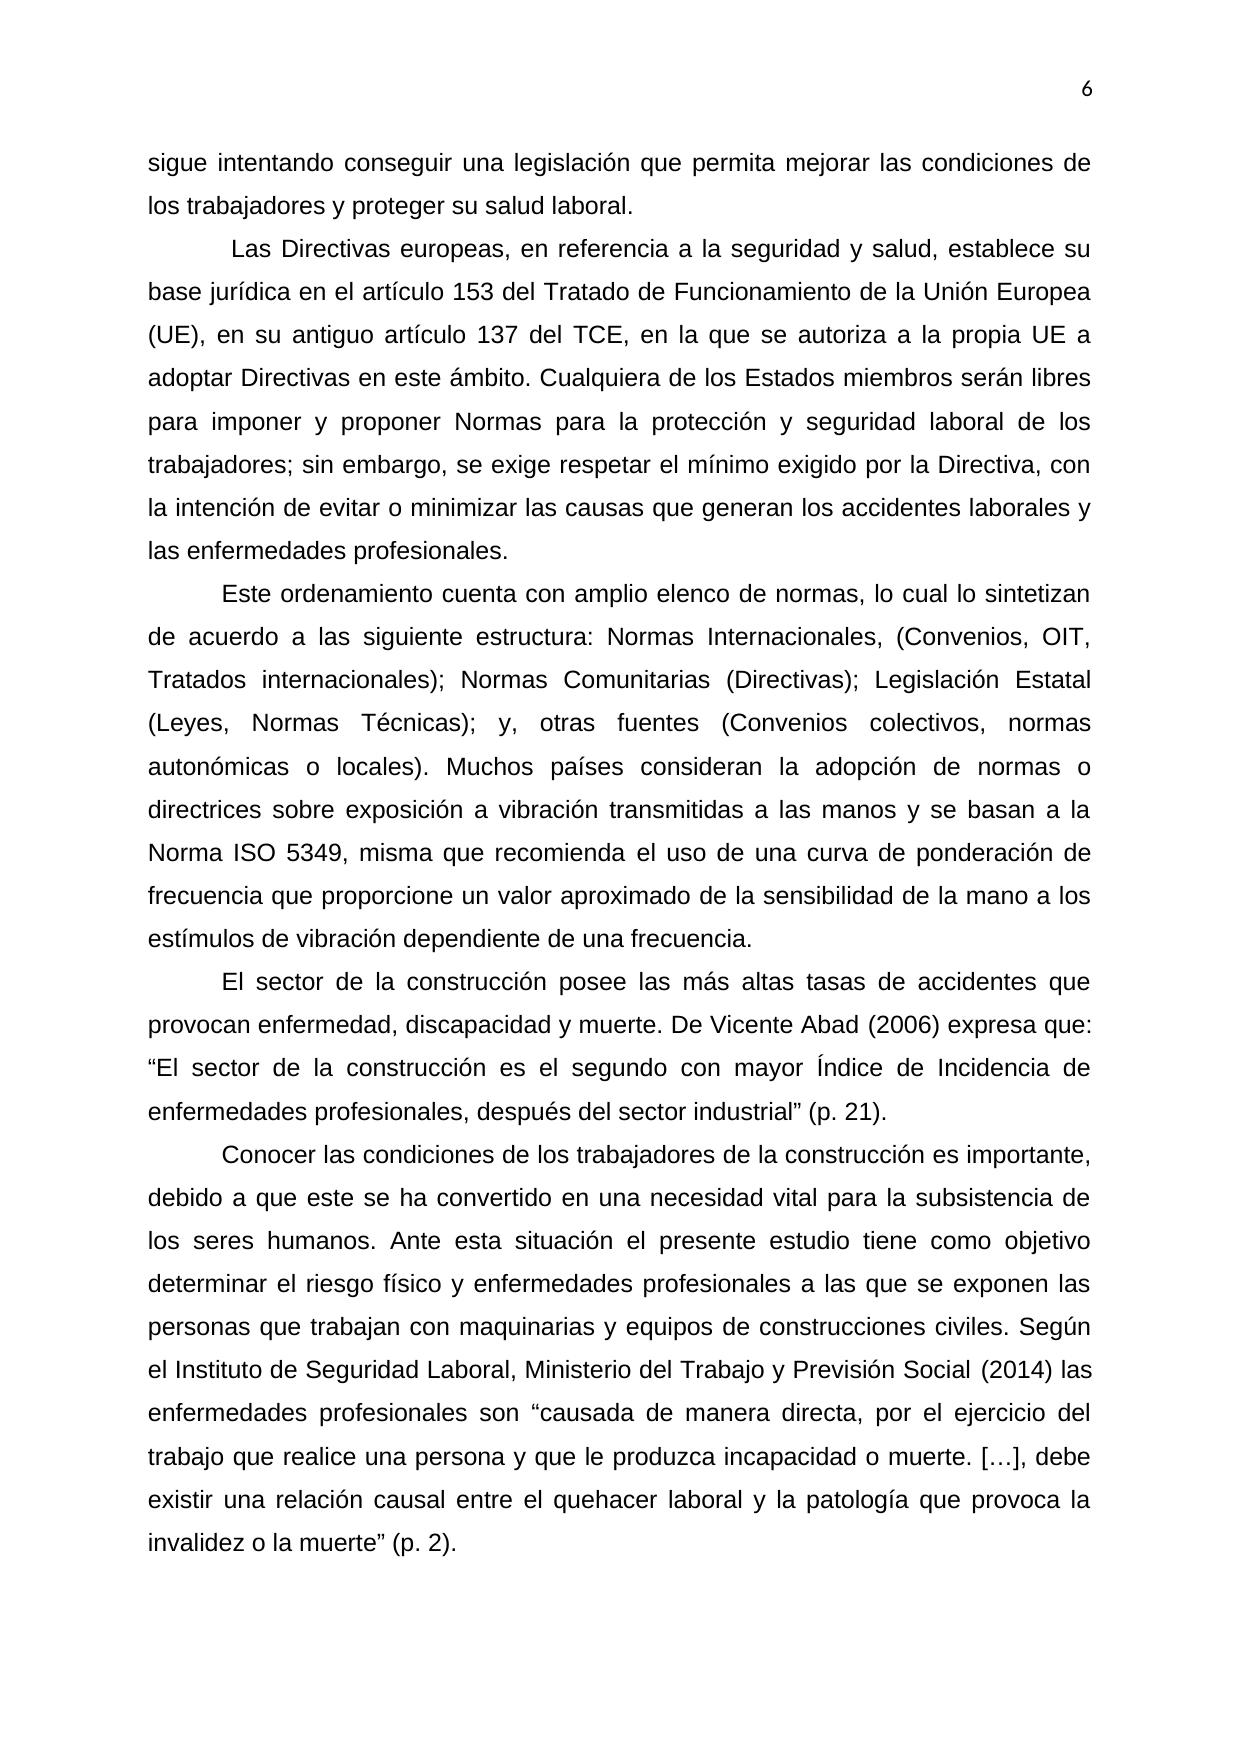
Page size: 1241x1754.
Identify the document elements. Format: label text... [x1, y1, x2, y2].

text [148, 148, 1092, 219]
text Conocer las condiciones de los trabajadores de la construcción es importante, debido a que este se ha convertido en una necesidad vital para la subsistencia de los seres humanos. Ante esta situación el presente estudio tiene como objetivo determinar el riesgo físico y enfermedades profesionales a las que se exponen las personas que trabajan con maquinarias y equipos de construcciones civiles. Según el Instituto de Seguridad Laboral, Ministerio del Trabajo y Previsión Social las enfermedades profesionales son “causada de manera directa, por el ejercicio del trabajo que realice una persona y que le produzca incapacidad o muerte. […], debe existir una relación causal entre el quehacer laboral y la patología que provoca la invalidez o la muerte” (p. 2). [148, 1139, 1092, 1556]
text El sector de la construcción posee las más altas tasas de accidentes que provocan enfermedad, discapacidad y muerte. De Vicente Abad expresa que: “El sector de la construcción es el segundo con mayor Índice de Incidencia de enfermedades profesionales, después del sector industrial” (p. 21). [148, 967, 1092, 1125]
text Este ordenamiento cuenta con amplio elenco de normas, lo cual lo sintetizan de acuerdo a las siguiente estructura: Normas Internacionales, (Convenios, OIT, Tratados internacionales); Normas Comunitarias (Directivas); Legislación Estatal (Leyes, Normas Técnicas); y, otras fuentes (Convenios colectivos, normas autonómicas o locales). Muchos países consideran la adopción de normas o directrices sobre exposición a vibración transmitidas a las manos y se basan a la Norma ISO 5349, misma que recomienda el uso de una curva de ponderación de frecuencia que proporcione un valor aproximado de la sensibilidad de la mano a los estímulos de vibración dependiente de una frecuencia. [148, 579, 1092, 953]
text Las Directivas europeas, en referencia a la seguridad y salud, establece su base jurídica en el artículo 153 del Tratado de Funcionamiento de la Unión Europea (UE), en su antiguo artículo 137 del TCE, en la que se autoriza a la propia UE a adoptar Directivas en este ámbito. Cualquiera de los Estados miembros serán libres para imponer y proponer Normas para la protección y seguridad laboral de los trabajadores; sin embargo, se exige respetar el mínimo exigido por la Directiva, con la intención de evitar o minimizar las causas que generan los accidentes laborales y las enfermedades profesionales. [148, 234, 1092, 564]
